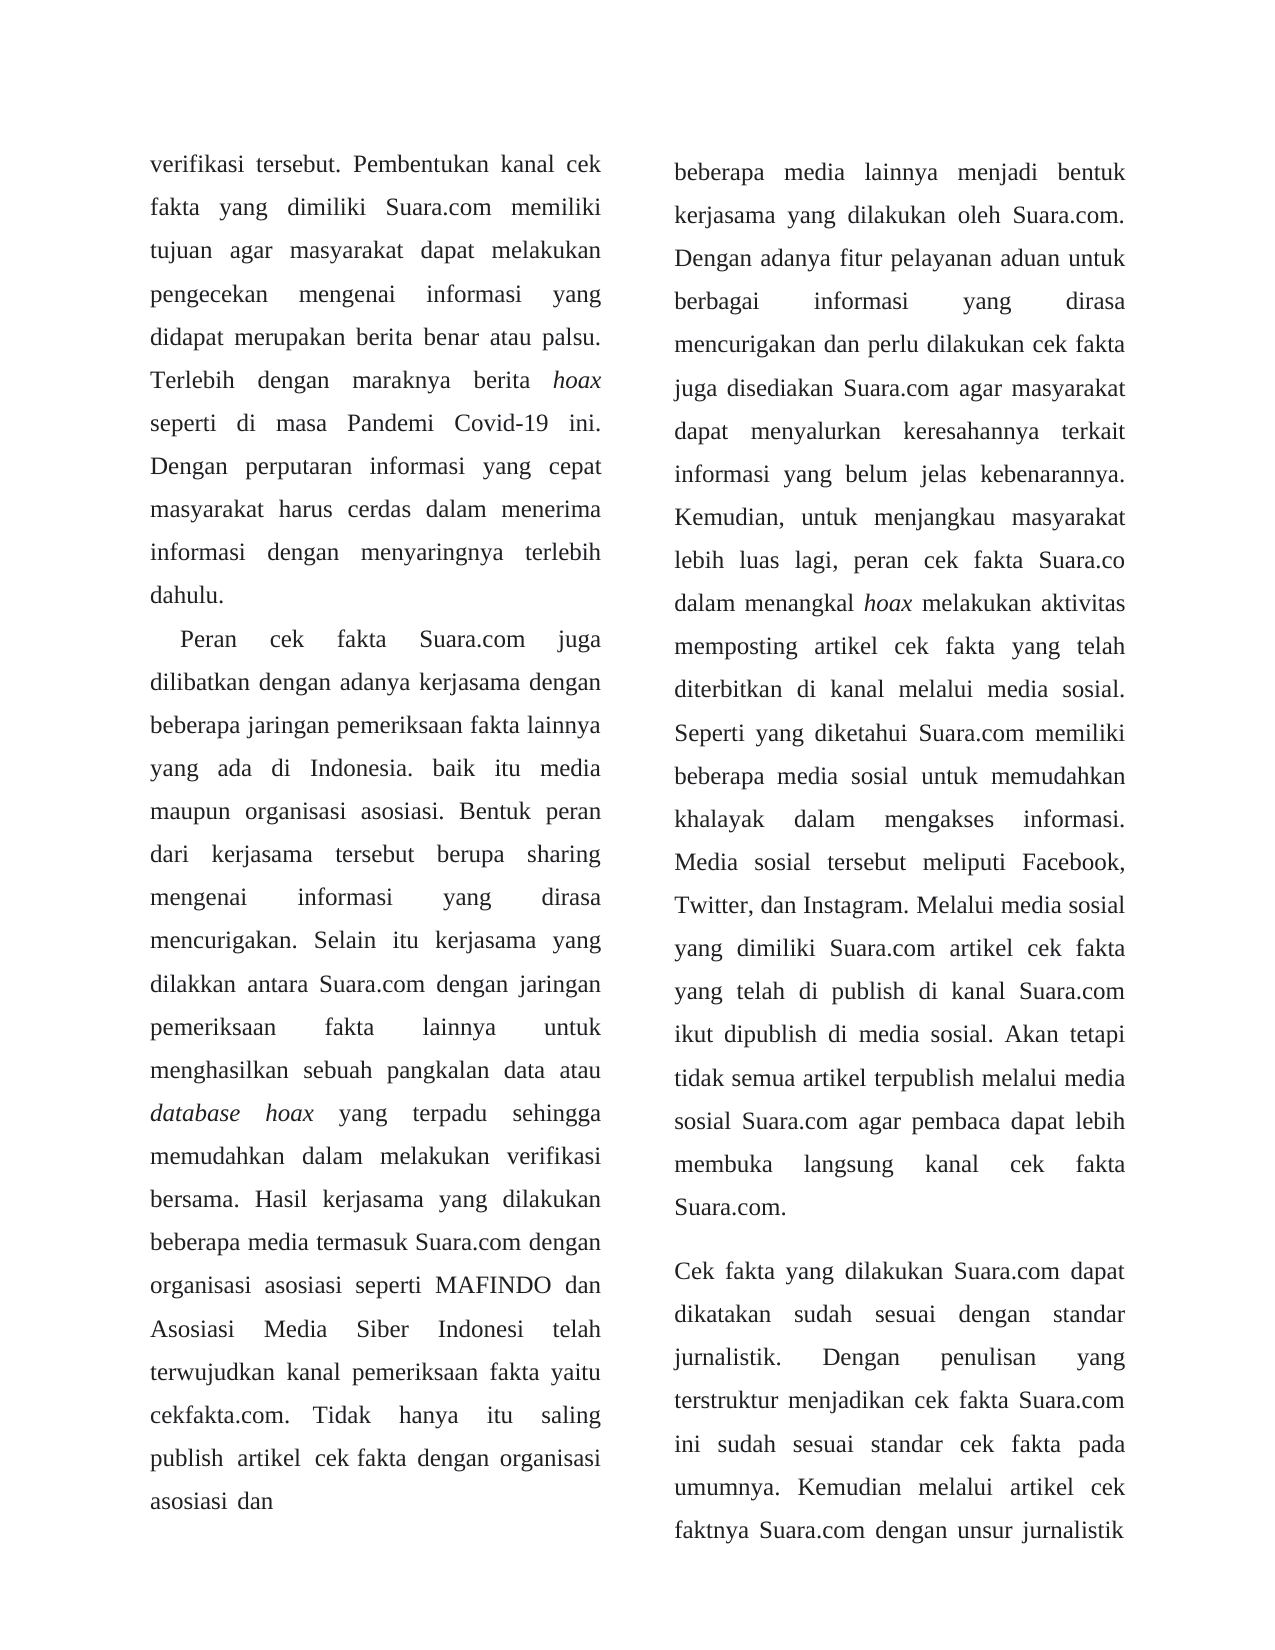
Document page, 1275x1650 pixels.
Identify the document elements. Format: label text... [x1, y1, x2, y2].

text Cek fakta yang dilakukan Suara.com dapat dikatakan sudah sesuai dengan standar jurnalistik. Dengan penulisan yang terstruktur menjadikan cek fakta Suara.com ini sudah sesuai standar cek fakta pada umumnya. Kemudian melalui artikel cek faktnya Suara.com dengan unsur jurnalistik [674, 1256, 1125, 1544]
text Peran cek fakta Suara.com juga dilibatkan dengan adanya kerjasama dengan beberapa jaringan pemeriksaan fakta lainnya yang ada di Indonesia. baik itu media maupun organisasi asosiasi. Bentuk peran dari kerjasama tersebut berupa sharing mengenai informasi yang dirasa mencurigakan. Selain itu kerjasama yang dilakkan antara Suara.com dengan jaringan pemeriksaan fakta lainnya untuk menghasilkan sebuah pangkalan data atau database hoax yang terpadu sehingga memudahkan dalam melakukan verifikasi bersama. Hasil kerjasama yang dilakukan beberapa media termasuk Suara.com dengan organisasi asosiasi seperti MAFINDO dan Asosiasi Media Siber Indonesi telah terwujudkan kanal pemeriksaan fakta yaitu cekfakta.com. Tidak hanya itu saling publish artikel cek fakta dengan organisasi asosiasi dan [150, 624, 601, 1515]
text verifikasi tersebut. Pembentukan kanal cek fakta yang dimiliki Suara.com memiliki tujuan agar masyarakat dapat melakukan pengecekan mengenai informasi yang didapat merupakan berita benar atau palsu. Terlebih dengan maraknya berita hoax seperti di masa Pandemi Covid-19 ini. Dengan perputaran informasi yang cepat masyarakat harus cerdas dalam menerima informasi dengan menyaringnya terlebih dahulu. [150, 149, 601, 609]
text beberapa media lainnya menjadi bentuk kerjasama yang dilakukan oleh Suara.com. Dengan adanya fitur pelayanan aduan untuk berbagai informasi yang dirasa mencurigakan dan perlu dilakukan cek fakta juga disediakan Suara.com agar masyarakat dapat menyalurkan keresahannya terkait informasi yang belum jelas kebenarannya. Kemudian, untuk menjangkau masyarakat lebih luas lagi, peran cek fakta Suara.co dalam menangkal hoax melakukan aktivitas memposting artikel cek fakta yang telah diterbitkan di kanal melalui media sosial. Seperti yang diketahui Suara.com memiliki beberapa media sosial untuk memudahkan khalayak dalam mengakses informasi. Media sosial tersebut meliputi Facebook, Twitter, dan Instagram. Melalui media sosial yang dimiliki Suara.com artikel cek fakta yang telah di publish di kanal Suara.com ikut dipublish di media sosial. Akan tetapi tidak semua artikel terpublish melalui media sosial Suara.com agar pembaca dapat lebih membuka langsung kanal cek fakta Suara.com. [674, 157, 1125, 1221]
